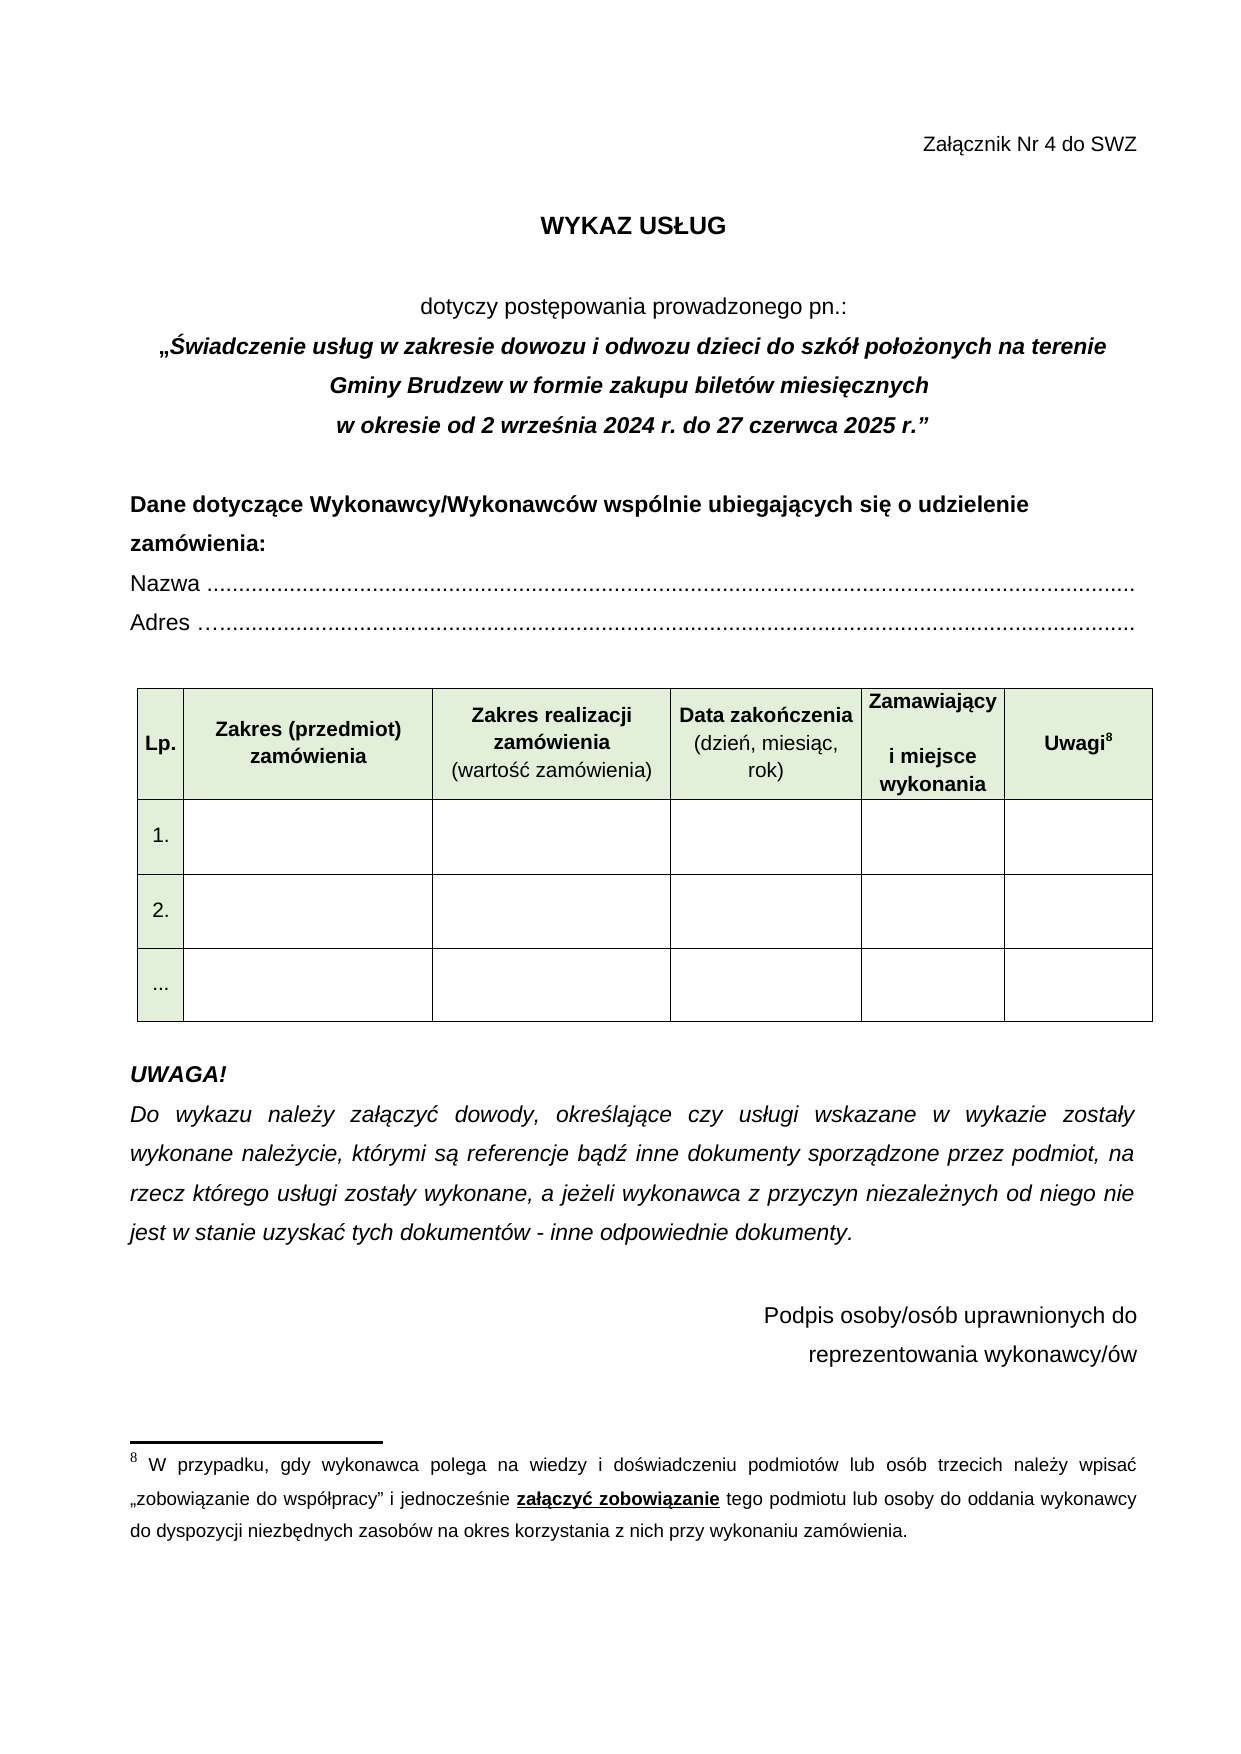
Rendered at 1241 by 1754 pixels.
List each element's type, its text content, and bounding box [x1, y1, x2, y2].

text Dane dotyczące Wykonawcy/Wykonawców wspólnie ubiegających się o udzielenie zamówienia: [130, 491, 1137, 556]
title WYKAZ USŁUG [130, 211, 1137, 239]
text Do wykazu należy załączyć dowody, określające czy usługi wskazane w wykazie zostały wykonane należycie, którymi są referencje bądź inne dokumenty sporządzone przez podmiot, na rzecz którego usługi zostały wykonane, a jeżeli wykonawca z przyczyn niezależnych od niego nie jest w stanie uzyskać tych dokumentów - inne odpowiednie dokumenty. [130, 1101, 1137, 1245]
table_cell [433, 949, 670, 1021]
table_cell [671, 949, 861, 1021]
text Adres …................................................................................................................................................ [130, 609, 1137, 635]
table_cell [671, 800, 861, 874]
text UWAGA! [130, 1061, 1137, 1087]
text „Świadczenie usług w zakresie dowozu i odwozu dzieci do szkół położonych na terenie Gminy Brudzew w formie zakupu biletów miesięcznych w okresie od 2 września 2024 r. do 27 czerwca 2025 r.” [130, 333, 1137, 438]
text Nazwa .................................................................................................................................................. [130, 569, 1137, 596]
table_cell ... [138, 949, 183, 1021]
table_cell [862, 949, 1004, 1021]
table_header Zakres realizacji zamówienia (wartość zamówienia) [433, 689, 670, 799]
table_cell 2. [138, 875, 183, 948]
table_cell [433, 875, 670, 948]
table_header Uwagi [1005, 689, 1152, 799]
table_cell [1005, 875, 1152, 948]
table_header Data zakończenia (dzień, miesiąc, rok) [671, 689, 861, 799]
text Załącznik Nr 4 do SWZ [130, 132, 1137, 156]
table_cell [1005, 800, 1152, 874]
table_cell [184, 800, 432, 874]
table_cell [1005, 949, 1152, 1021]
table_cell [862, 875, 1004, 948]
table_cell [862, 800, 1004, 874]
table_header Zamawiający i miejsce wykonania [862, 689, 1004, 799]
table_cell [433, 800, 670, 874]
table_cell [184, 875, 432, 948]
table_cell [671, 875, 861, 948]
text dotyczy postępowania prowadzonego pn.: [130, 293, 1137, 319]
table_cell 1. [138, 800, 183, 874]
table_cell [184, 949, 432, 1021]
table_header Zakres (przedmiot) zamówienia [184, 689, 432, 799]
text reprezentowania wykonawcy/ów [218, 1341, 1137, 1367]
table_header Lp. [138, 689, 183, 799]
text Podpis osoby/osób uprawnionych do [130, 1302, 1137, 1328]
